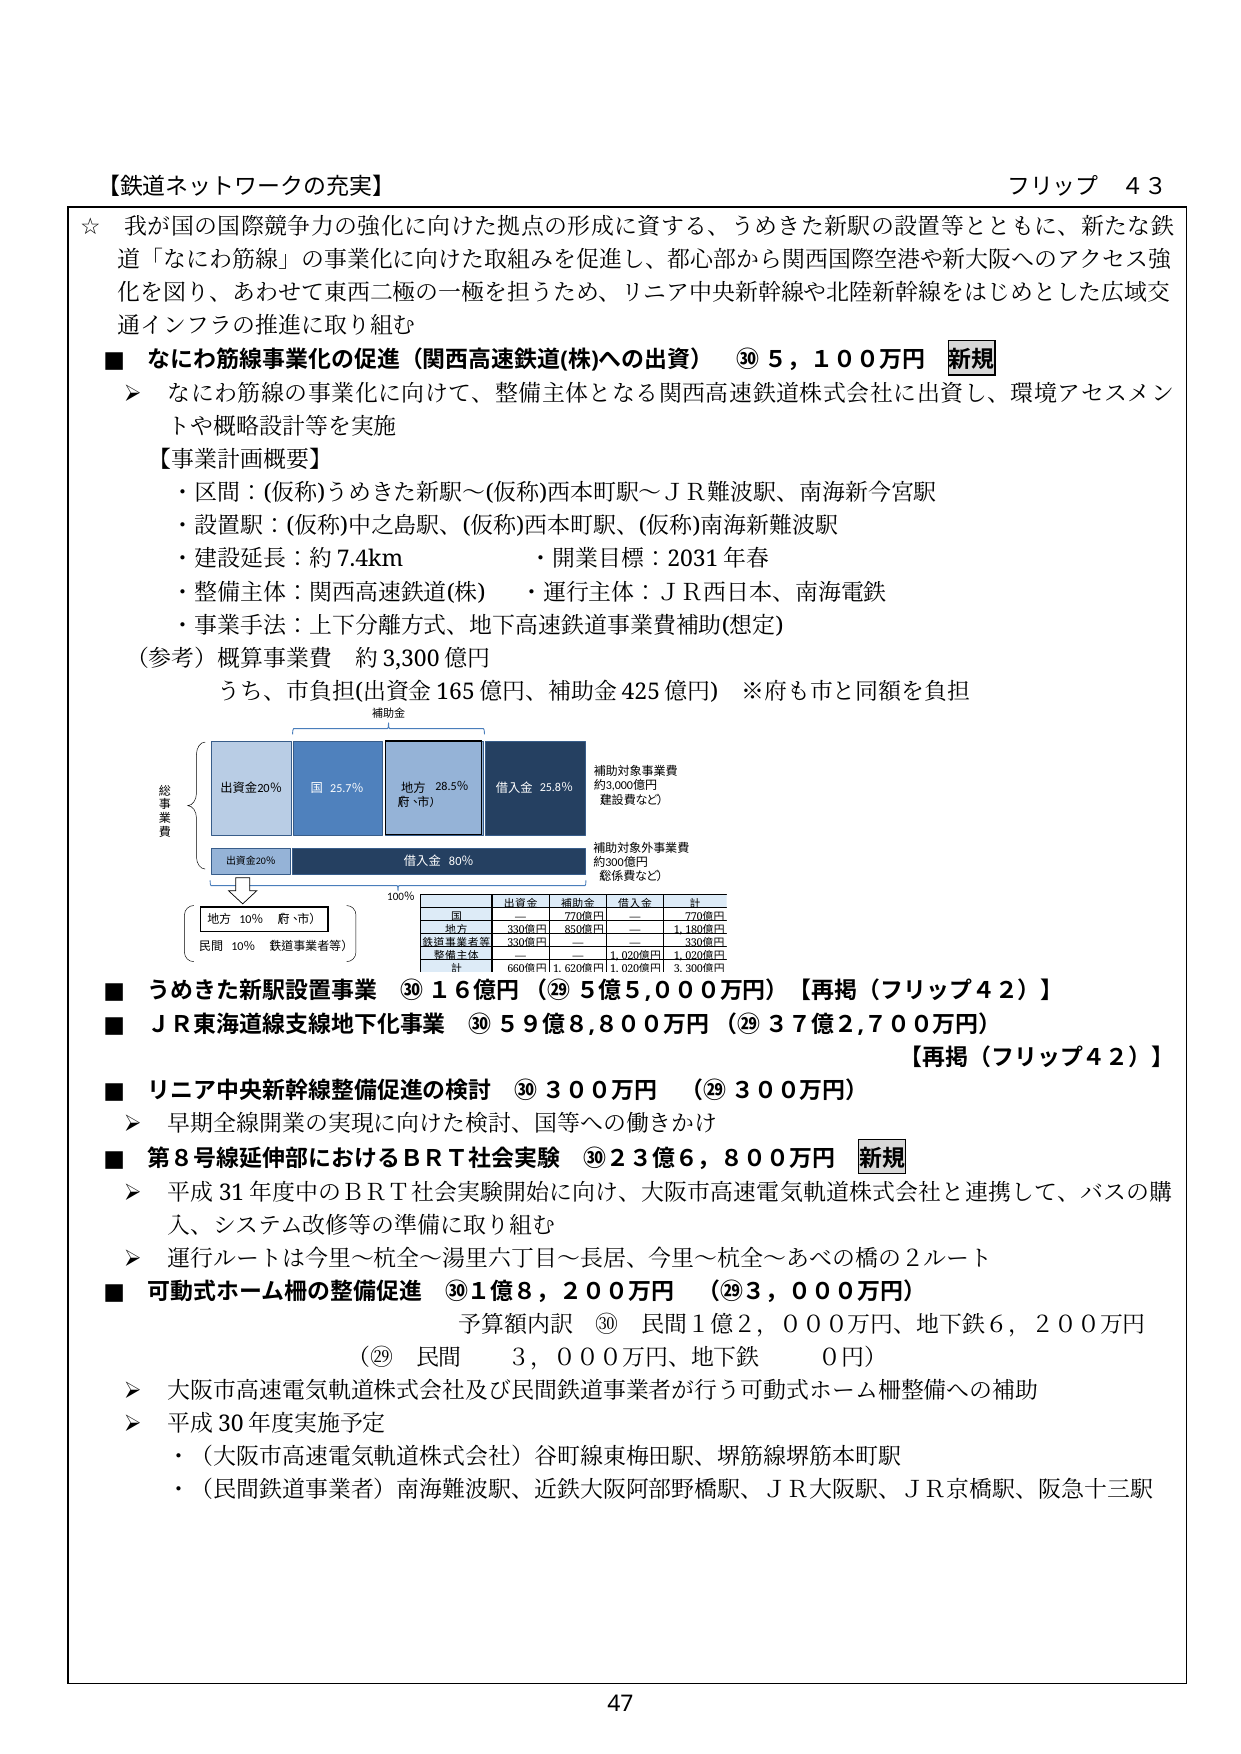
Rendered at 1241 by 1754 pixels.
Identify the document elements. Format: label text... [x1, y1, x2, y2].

table_header 【鉄道ネットワークの充実】 [86, 166, 791, 203]
table_header フリップ ４３ [792, 166, 1178, 203]
